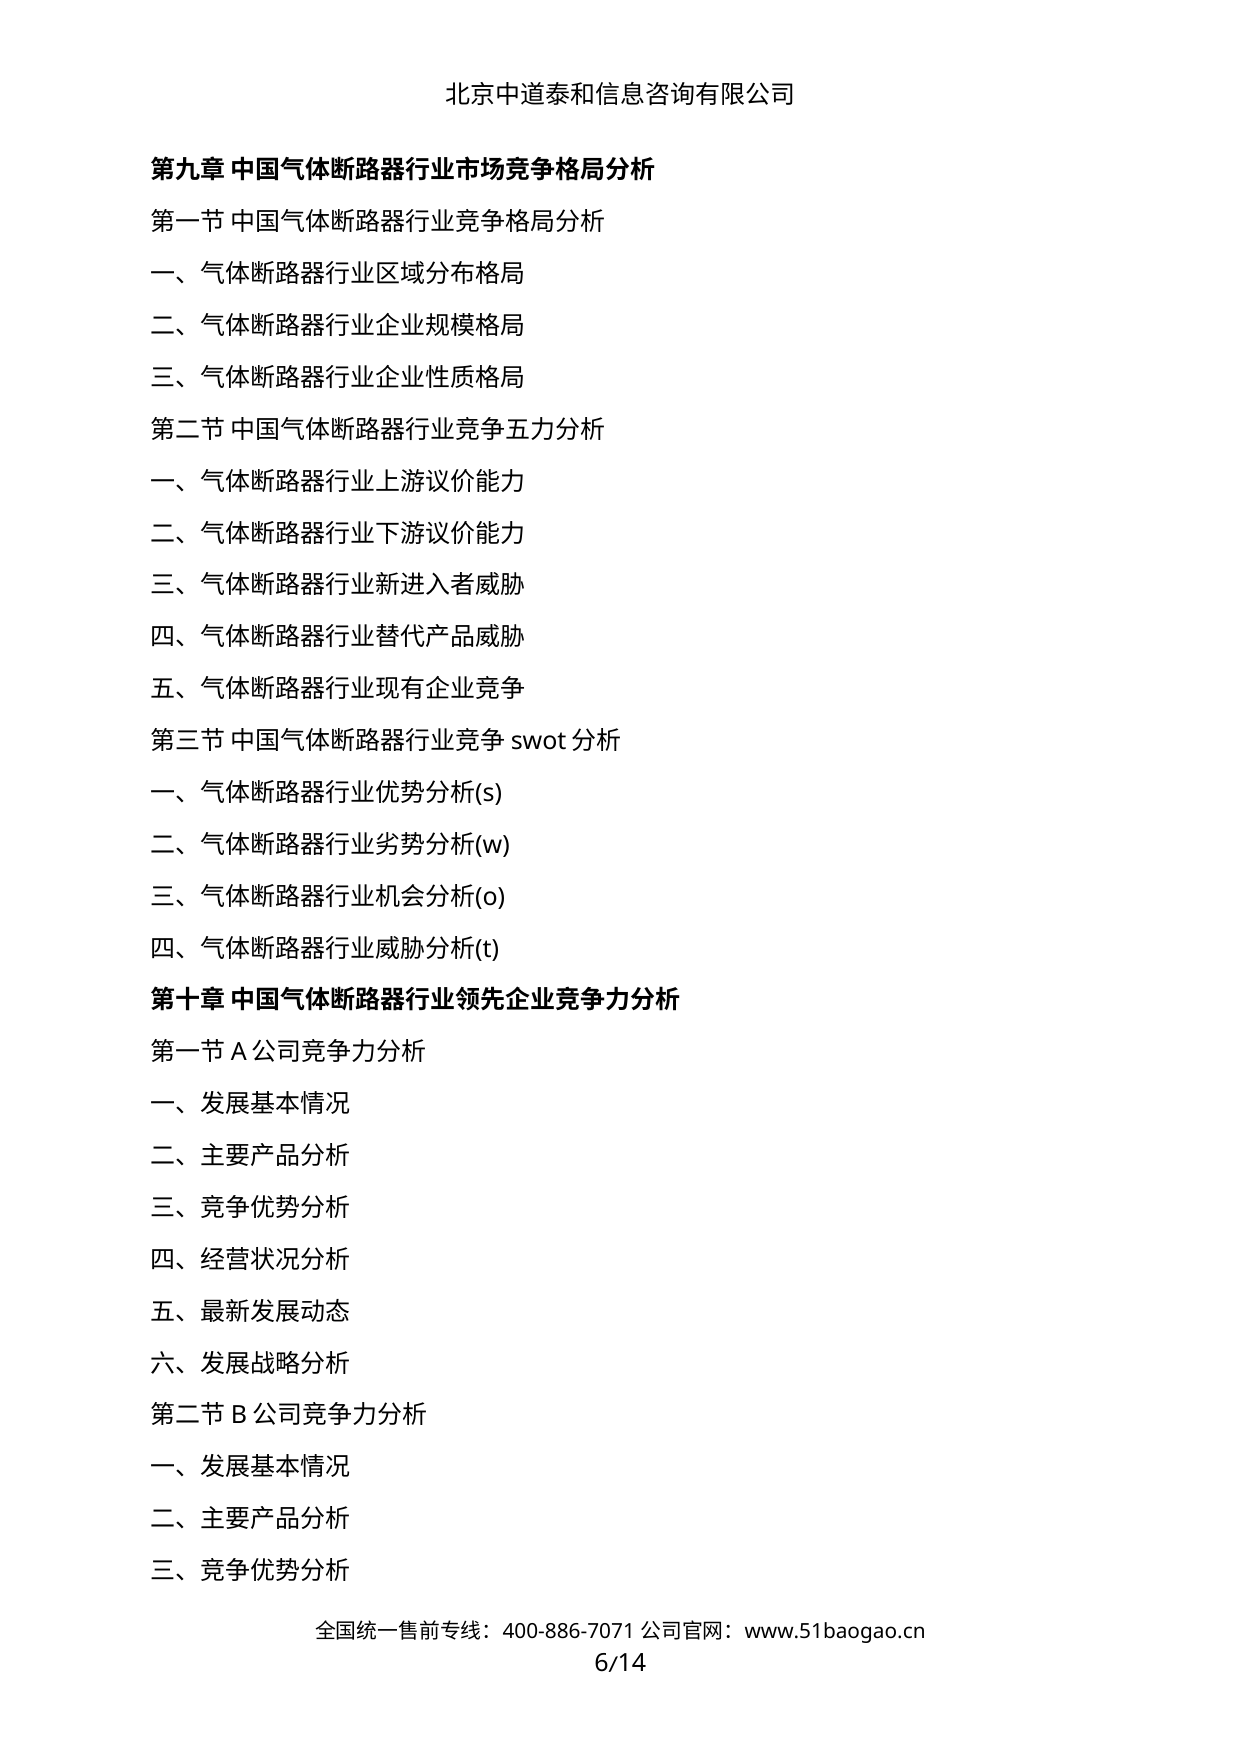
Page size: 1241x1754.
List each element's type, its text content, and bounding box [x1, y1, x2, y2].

text 第二节 中国气体断路器行业竞争五力分析 [150, 409, 1090, 446]
text 第二节 B公司竞争力分析 [150, 1395, 1090, 1431]
text 二、气体断路器行业企业规模格局 [150, 306, 1090, 342]
text 四、气体断路器行业威胁分析(t) [150, 928, 1090, 964]
text 三、竞争优势分析 [150, 1187, 1090, 1224]
text 一、发展基本情况 [150, 1084, 1090, 1120]
text 二、主要产品分析 [150, 1136, 1090, 1172]
text 五、最新发展动态 [150, 1291, 1090, 1327]
text 四、气体断路器行业替代产品威胁 [150, 617, 1090, 653]
text 一、发展基本情况 [150, 1447, 1090, 1483]
text 一、气体断路器行业上游议价能力 [150, 461, 1090, 497]
text 三、竞争优势分析 [150, 1551, 1090, 1587]
text 第三节 中国气体断路器行业竞争swot分析 [150, 721, 1090, 757]
text 三、气体断路器行业新进入者威胁 [150, 565, 1090, 601]
text 二、气体断路器行业下游议价能力 [150, 513, 1090, 549]
text 二、主要产品分析 [150, 1499, 1090, 1535]
text 一、气体断路器行业优势分析(s) [150, 772, 1090, 809]
text 一、气体断路器行业区域分布格局 [150, 254, 1090, 290]
text 三、气体断路器行业企业性质格局 [150, 357, 1090, 394]
text 六、发展战略分析 [150, 1343, 1090, 1379]
text 四、经营状况分析 [150, 1239, 1090, 1276]
text 二、气体断路器行业劣势分析(w) [150, 824, 1090, 861]
text 五、气体断路器行业现有企业竞争 [150, 669, 1090, 705]
text 第一节 A公司竞争力分析 [150, 1032, 1090, 1068]
text 第一节 中国气体断路器行业竞争格局分析 [150, 202, 1090, 238]
text 第十章 中国气体断路器行业领先企业竞争力分析 [150, 980, 1090, 1016]
text 第九章 中国气体断路器行业市场竞争格局分析 [150, 150, 1090, 186]
text 三、气体断路器行业机会分析(o) [150, 876, 1090, 912]
